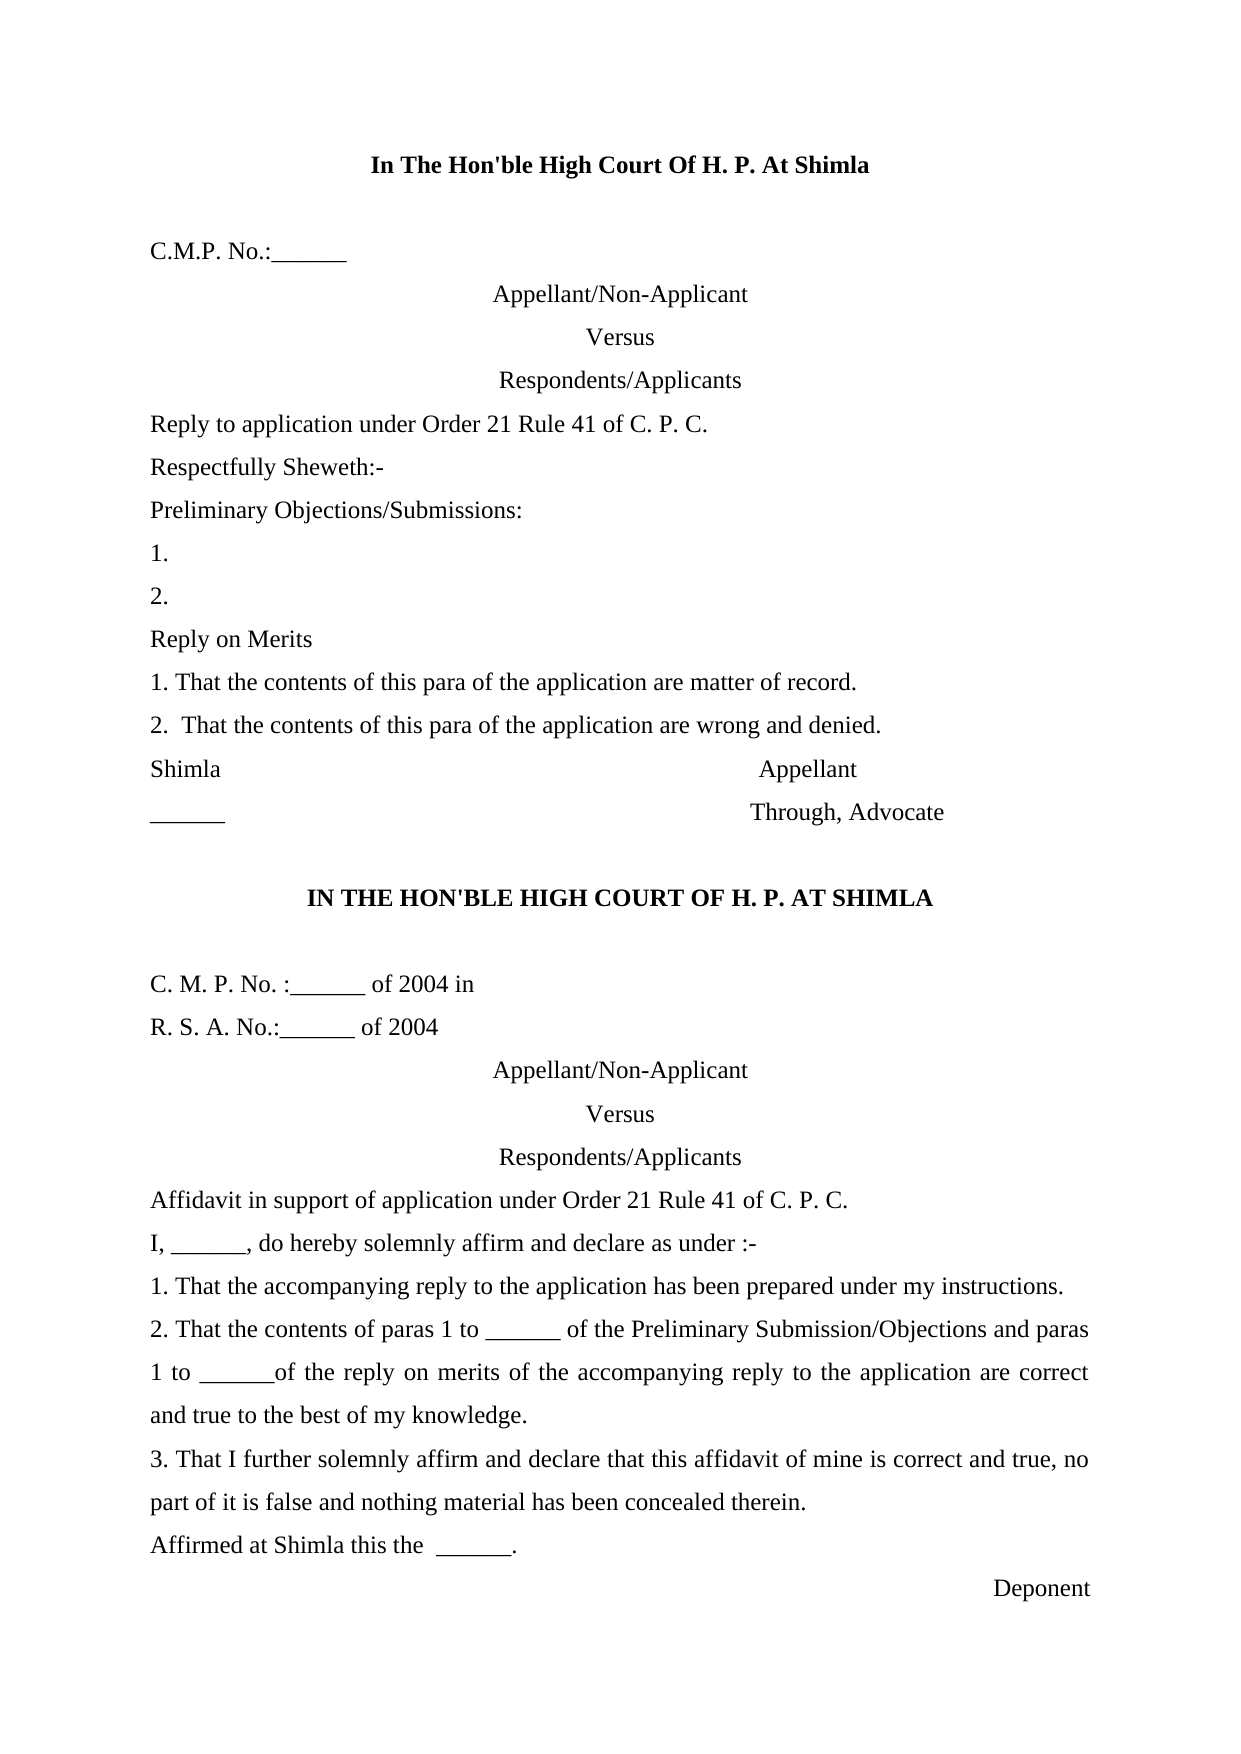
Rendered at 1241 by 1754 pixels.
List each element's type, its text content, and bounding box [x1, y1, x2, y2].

text Preliminary Objections/Submissions: [150, 495, 1090, 524]
text 2. That the contents of paras 1 to ______ of the Preliminary Submission/Objections and paras 1 to ______of the reply on merits of the accompanying reply to the application are correct and true to the best of my knowledge. [150, 1314, 1090, 1429]
text Versus [150, 322, 1090, 351]
text Affirmed at Shimla this the ______. [150, 1530, 1090, 1559]
text Respondents/Applicants [150, 366, 1090, 394]
text Respondents/Applicants [150, 1142, 1090, 1171]
text 1. That the accompanying reply to the application has been prepared under my instructions. [150, 1271, 1090, 1300]
text C. M. P. No. :______ of 2004 in [150, 969, 1090, 998]
text Respectfully Sheweth:- [150, 452, 1090, 481]
text In The Hon'ble High Court Of H. P. At Shimla [150, 150, 1090, 179]
text R. S. A. No.:______ of 2004 [150, 1012, 1090, 1041]
text ______ Through, Advocate [150, 797, 1090, 826]
text Affidavit in support of application under Order 21 Rule 41 of C. P. C. [150, 1185, 1090, 1214]
text Reply to application under Order 21 Rule 41 of C. P. C. [150, 409, 1090, 437]
text 1. [150, 538, 1090, 567]
text Reply on Merits [150, 624, 1090, 653]
text I, ______, do hereby solemnly affirm and declare as under :- [150, 1228, 1090, 1257]
text Deponent [150, 1573, 1090, 1602]
text Appellant/Non-Applicant [150, 279, 1090, 308]
text Versus [150, 1099, 1090, 1127]
text 2. That the contents of this para of the application are wrong and denied. [150, 711, 1090, 739]
text C.M.P. No.:______ [150, 236, 1090, 265]
text Shimla Appellant [150, 754, 1090, 782]
text 2. [150, 581, 1090, 610]
text Appellant/Non-Applicant [150, 1056, 1090, 1084]
text IN THE HON'BLE HIGH COURT OF H. P. AT SHIMLA [150, 883, 1090, 912]
text 3. That I further solemnly affirm and declare that this affidavit of mine is correct and true, no part of it is false and nothing material has been concealed therein. [150, 1444, 1090, 1516]
text 1. That the contents of this para of the application are matter of record. [150, 667, 1090, 696]
